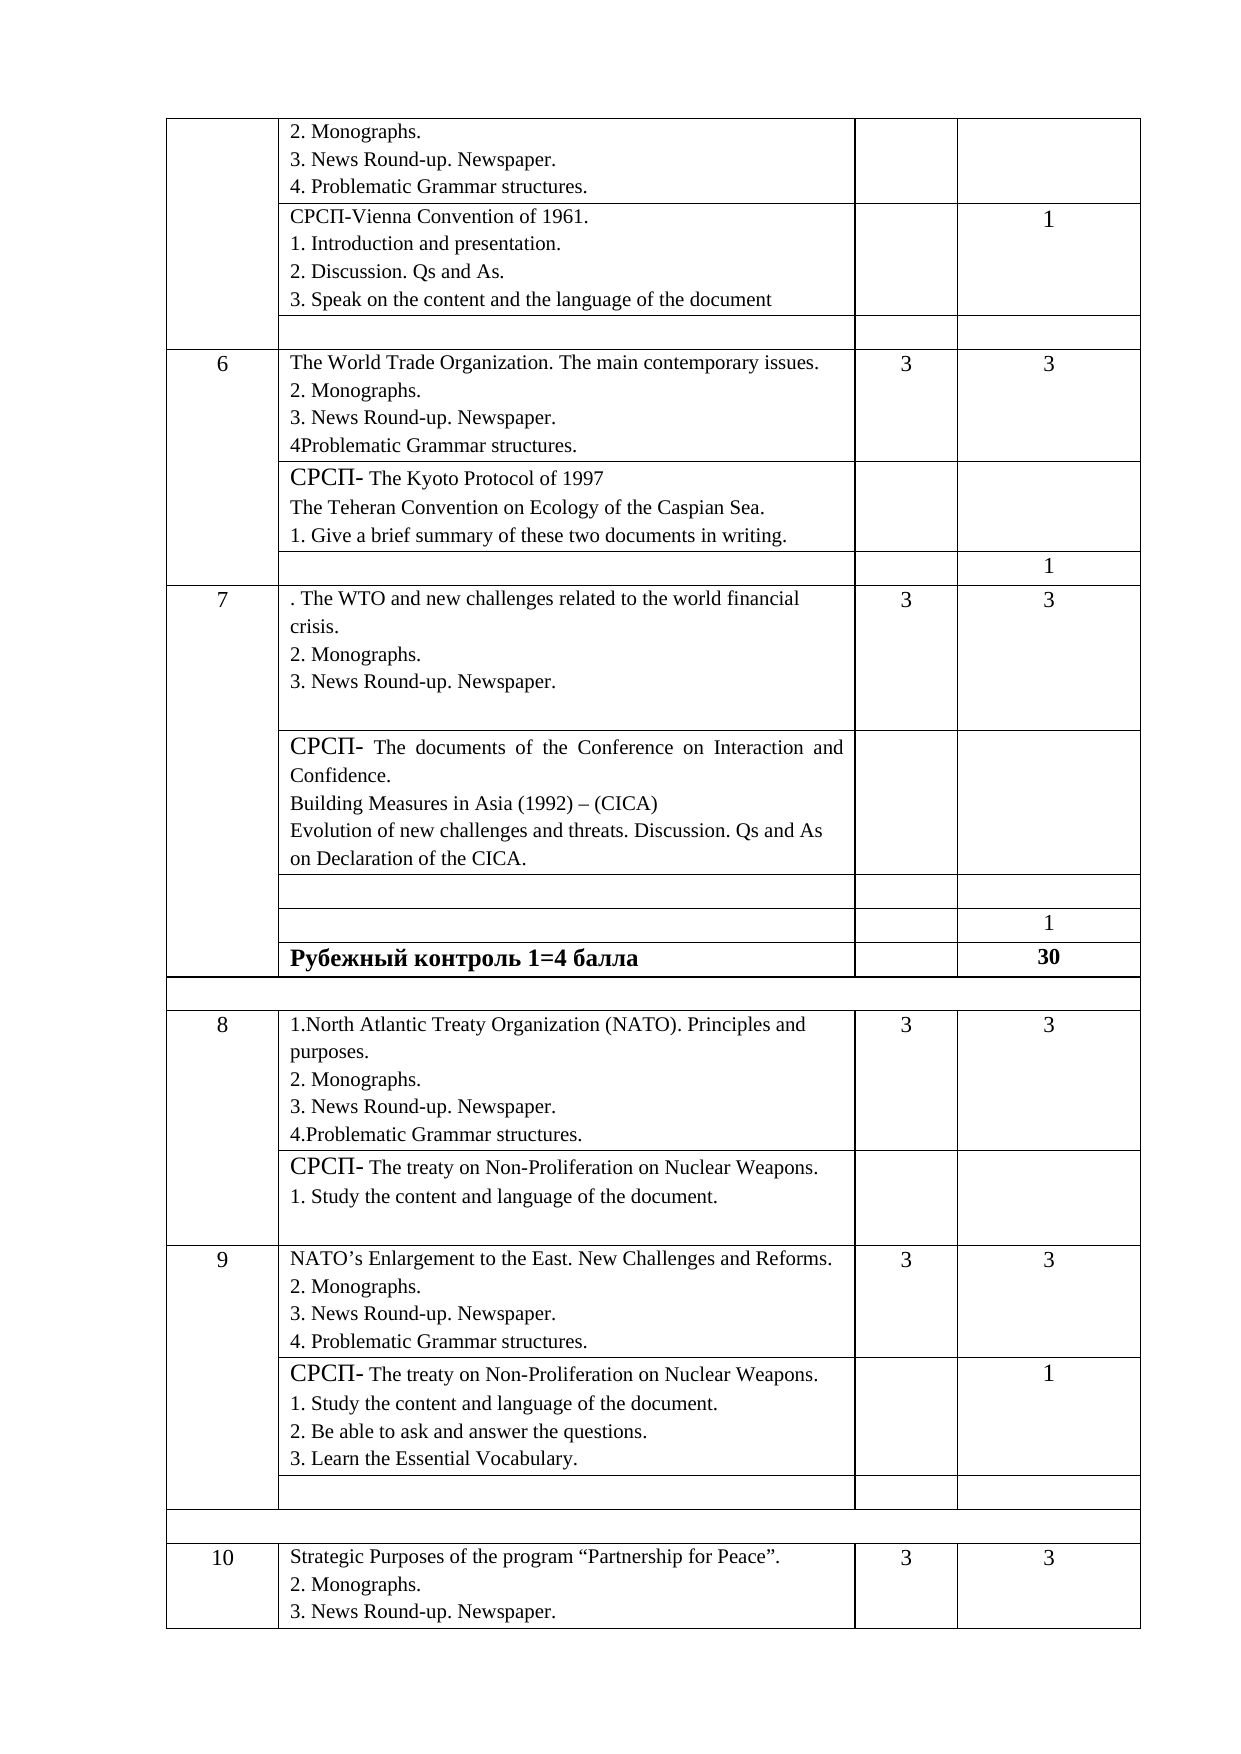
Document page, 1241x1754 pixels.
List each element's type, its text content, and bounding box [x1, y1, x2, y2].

table_cell СРСП- The treaty on Non-Proliferation on Nuclear Weapons. 1. Study the content and language of the document. [279, 1151, 854, 1245]
table_cell [856, 1151, 957, 1245]
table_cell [279, 119, 854, 203]
table_cell [958, 731, 1140, 874]
table_cell 3 [958, 119, 1140, 203]
table_cell СРСП- The Protocol of 1997 The Teheran Convention on Ecology of the . 1. Give a brief summary of these two documents in writing. [279, 462, 854, 551]
table_cell 1 [958, 1358, 1140, 1475]
table_cell The World Trade Organization. The main contemporary issues. 2. Monographs. 3. News Round-up. Newspaper. 4Problematic Grammar structures. [279, 350, 854, 461]
table_cell 5 [167, 119, 278, 349]
table_cell 3 [856, 1544, 957, 1627]
table_cell [958, 316, 1140, 349]
table_cell Рубежный контроль 1=4 балла [279, 943, 854, 976]
table_cell СРСП-Vienna Convention of 1961. 1. Introduction and presentation. 2. Discussion. Qs and As. 3. Speak on the content and the language of the document [279, 204, 854, 315]
table_cell 3 [856, 586, 957, 730]
table_cell [958, 462, 1140, 551]
table_cell 30 [958, 943, 1140, 976]
table_cell 3 [958, 1246, 1140, 1357]
table_cell [856, 875, 957, 908]
table_cell СРСП- The documents of the Conference on Interaction and Confidence. Building Measures in (1992) – (CICA) Evolution of new challenges and threats. Discussion. Qs and As on Declaration of the CICA. [279, 731, 854, 874]
table_cell [167, 978, 1140, 1010]
table_cell 1 [958, 909, 1140, 942]
table_cell 1 [958, 204, 1140, 315]
table_cell [958, 1151, 1140, 1245]
table_cell [856, 1358, 957, 1475]
table_cell [856, 943, 957, 976]
table_cell СРСП- The treaty on Non-Proliferation on Nuclear Weapons. 1. Study the content and language of the document. 2. Be able to ask and answer the questions. 3. Learn the Essential Vocabulary. [279, 1358, 854, 1475]
table_cell 8 [167, 1011, 278, 1245]
table_cell [856, 316, 957, 349]
table_cell [279, 875, 854, 908]
table_cell 3 [856, 350, 957, 461]
table_cell [279, 1476, 854, 1509]
table_cell [856, 462, 957, 551]
table_cell [856, 909, 957, 942]
table_cell [856, 1476, 957, 1509]
table_cell [279, 316, 854, 349]
table_cell [958, 875, 1140, 908]
table_cell [856, 204, 957, 315]
table_cell 1.North Atlantic Treaty Organization (NATO). Principles and purposes. 2. Monographs. 3. News Round-up. Newspaper. 4.Problematic Grammar structures. [279, 1011, 854, 1150]
table_cell [279, 552, 854, 585]
table_cell 3 [958, 350, 1140, 461]
table_cell [167, 1510, 1140, 1543]
table_cell 9 [167, 1246, 278, 1509]
table_cell 3 [856, 1011, 957, 1150]
table_cell 6 [167, 350, 278, 585]
table_cell [958, 1476, 1140, 1509]
table_cell [856, 731, 957, 874]
table_cell [279, 909, 854, 942]
table_cell 7 [167, 586, 278, 976]
table_cell . The WTO and new challenges related to the world financial crisis. 2. Monographs. 3. News Round-up. Newspaper. [279, 586, 854, 730]
table_cell 3 [958, 586, 1140, 730]
table_cell 1 [958, 552, 1140, 585]
table_cell 3 [958, 1011, 1140, 1150]
table_cell 3 [856, 119, 957, 203]
table_cell NATO’s Enlargement to the East. New Challenges and Reforms. 2. Monographs. 3. News Round-up. Newspaper. 4. Problematic Grammar structures. [279, 1246, 854, 1357]
table_cell 3 [958, 1544, 1140, 1627]
table_cell [856, 552, 957, 585]
table_cell 10 [167, 1544, 278, 1627]
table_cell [279, 1544, 854, 1627]
table_cell 3 [856, 1246, 957, 1357]
